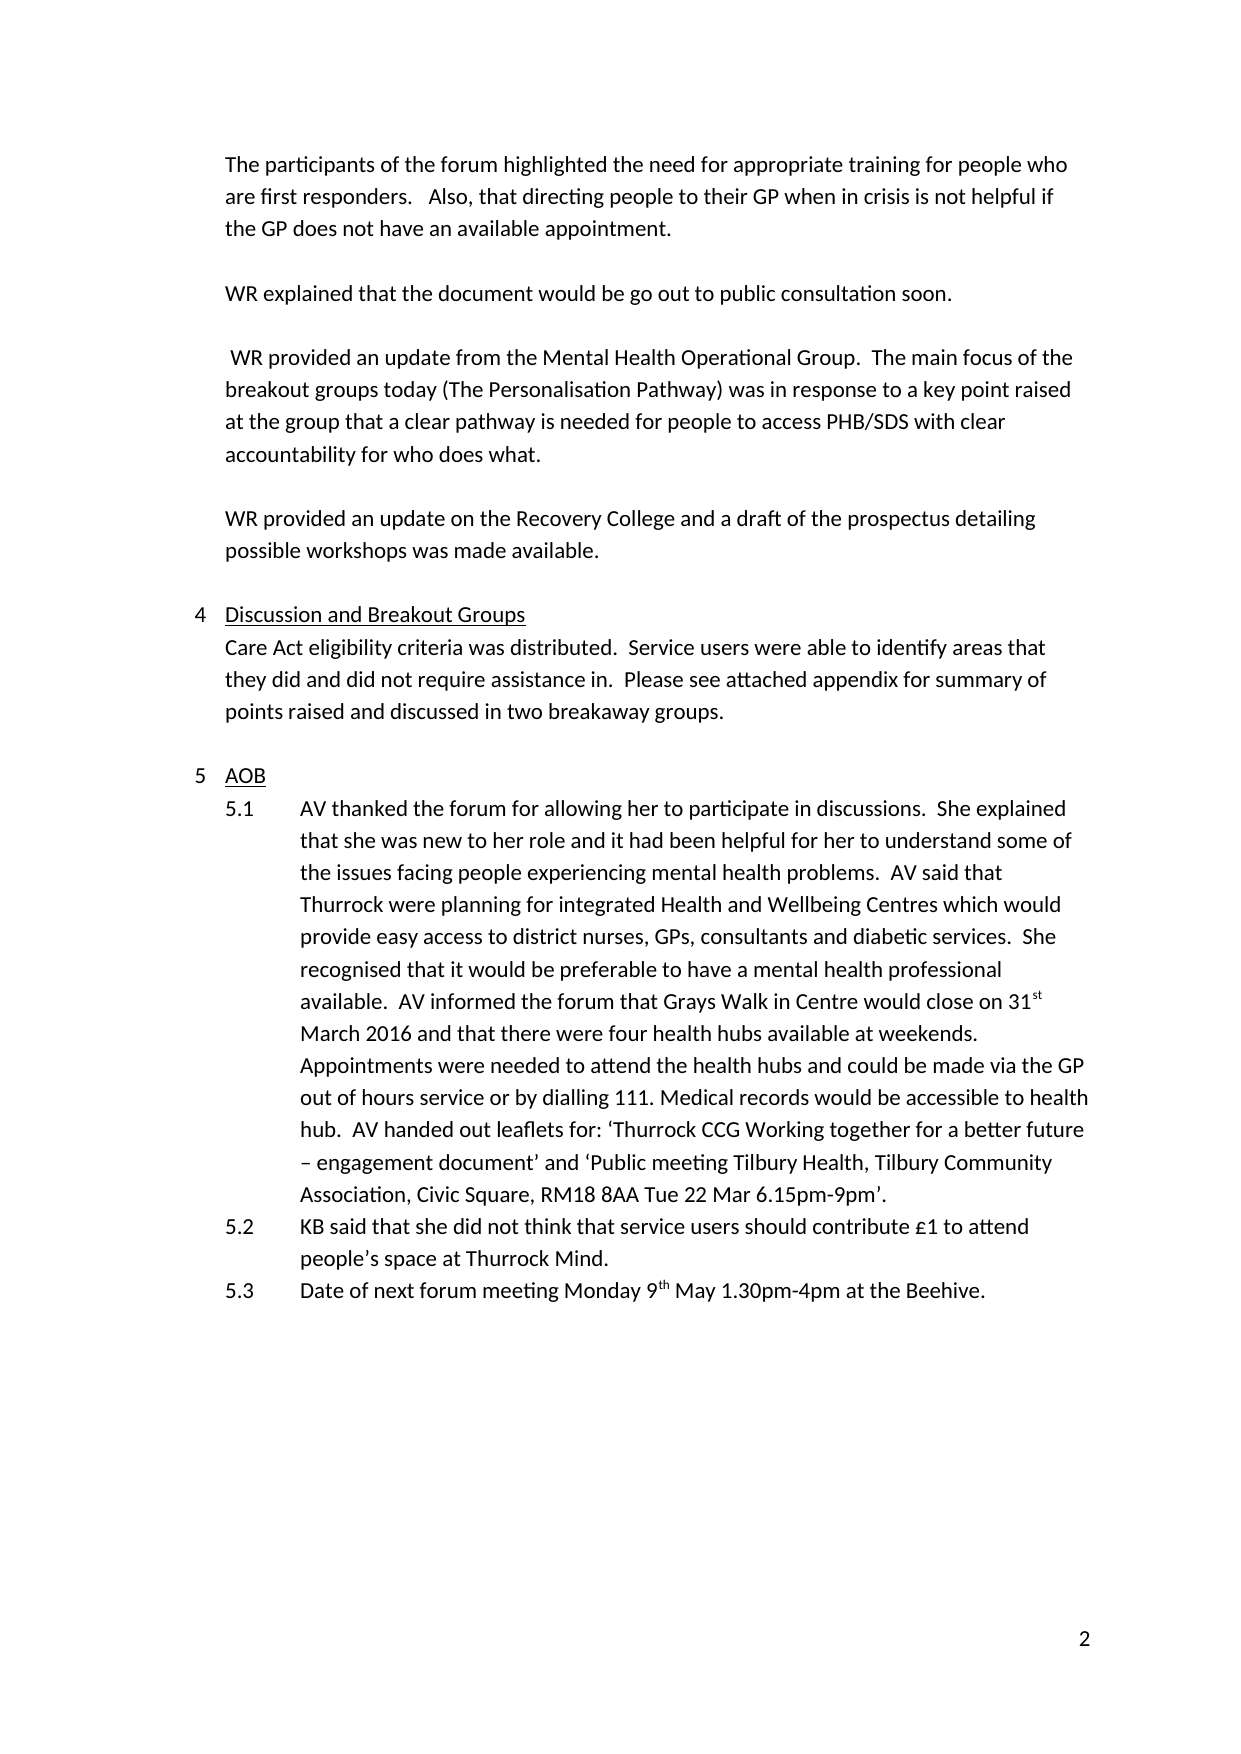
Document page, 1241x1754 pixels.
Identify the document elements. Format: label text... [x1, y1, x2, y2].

text WR provided an update on the Recovery College and a draft of the prospectus detailing possible workshops was made available. [225, 504, 1090, 564]
list 5.1 AV thanked the forum for allowing her to participate in discussions. She explained that she was new to her role and it had been helpful for her to understand some of the issues facing people experiencing mental health problems. AV said that Thurrock were planning for integrated Health and Wellbeing Centres which would provide easy access to district nurses, GPs, consultants and diabetic services. She recognised that it would be preferable to have a mental health professional available. AV informed the forum that Grays Walk in Centre would close on 31st March 2016 and that there were four health hubs available at weekends. Appointments were needed to attend the health hubs and could be made via the GP out of hours service or by dialling 111. Medical records would be accessible to health hub. AV handed out leaflets for: ‘Thurrock CCG Working together for a better future – engagement document’ and ‘Public meeting Tilbury Health, Tilbury Community Association, Civic Square, RM18 8AA Tue 22 Mar 6.15pm-9pm’. [225, 794, 1090, 1208]
list Discussion and Breakout Groups [194, 601, 1090, 629]
list AOB [194, 762, 1090, 789]
list Care Act eligibility criteria was distributed. Service users were able to identify areas that they did and did not require assistance in. Please see attached appendix for summary of points raised and discussed in two breakaway groups. [225, 633, 1090, 725]
list 5.3 Date of next forum meeting Monday 9th May 1.30pm-4pm at the Beehive. [225, 1277, 1090, 1304]
text WR provided an update from the Mental Health Operational Group. The main focus of the breakout groups today (The Personalisation Pathway) was in response to a key point raised at the group that a clear pathway is needed for people to access PHB/SDS with clear accountability for who does what. [225, 343, 1090, 468]
list 5.2 KB said that she did not think that service users should contribute £1 to attend people’s space at Thurrock Mind. [225, 1212, 1090, 1272]
list WR explained that the document would be go out to public consultation soon. [225, 279, 1090, 307]
list The participants of the forum highlighted the need for appropriate training for people who are first responders. Also, that directing people to their GP when in crisis is not helpful if the GP does not have an available appointment. [225, 150, 1090, 242]
